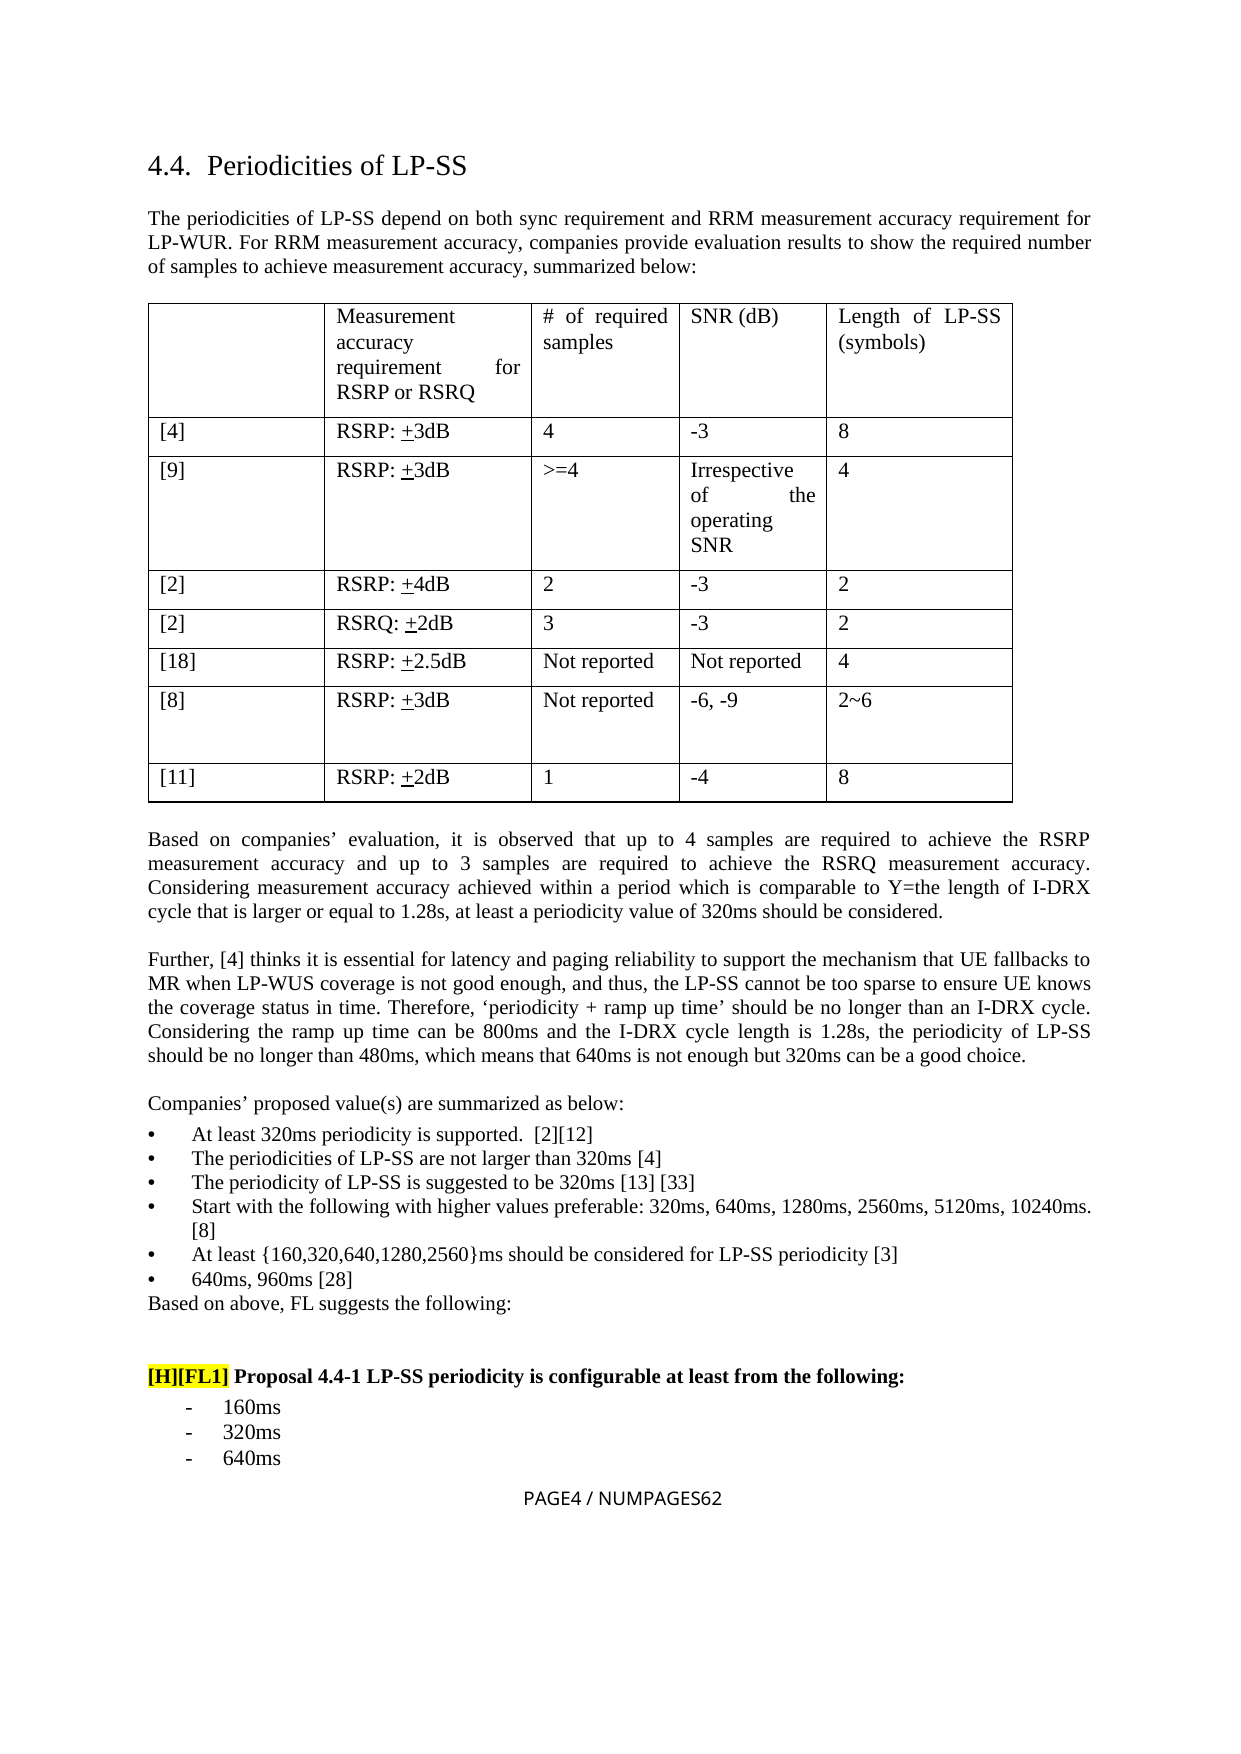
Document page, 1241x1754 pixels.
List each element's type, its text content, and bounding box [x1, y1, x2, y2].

table_cell Not reported [680, 649, 826, 686]
table_cell RSRP: +3dB [325, 418, 531, 456]
table_cell Irrespective of the operating SNR [680, 457, 826, 570]
table_cell [8] [149, 687, 324, 763]
table_header # of required samples [532, 304, 679, 417]
table_cell [4] [149, 418, 324, 456]
table_cell -3 [680, 610, 826, 647]
table_cell [18] [149, 649, 324, 686]
table_header Measurement accuracy requirement for RSRP or RSRQ [325, 304, 531, 417]
text Based on companies’ evaluation, it is observed that up to 4 samples are required to achieve the RSRP measurement accuracy and up to 3 samples are required to achieve the RSRQ measurement accuracy. Considering measurement accuracy achieved within a period which is comparable to Y=the length of I-DRX cycle that is larger or equal to 1.28s, at least a periodicity value of 320ms should be considered. [148, 827, 1092, 923]
list 640ms [185, 1444, 1092, 1470]
table_cell Not reported [532, 687, 679, 763]
list The periodicities of LP-SS are not larger than 320ms [4] [148, 1146, 1092, 1170]
table_cell 2 [532, 571, 679, 609]
table_cell -3 [680, 418, 826, 456]
table_header SNR (dB) [680, 304, 826, 417]
table_cell 1 [532, 764, 679, 801]
table_cell RSRQ: +2dB [325, 610, 531, 647]
table_cell 2 [827, 571, 1012, 609]
table_cell -4 [680, 764, 826, 801]
table_cell 8 [827, 418, 1012, 456]
table_cell [2] [149, 610, 324, 647]
table_cell RSRP: +4dB [325, 571, 531, 609]
table_cell [11] [149, 764, 324, 801]
table_cell [2] [149, 571, 324, 609]
list 320ms [185, 1419, 1092, 1444]
text The periodicities of LP-SS depend on both sync requirement and RRM measurement accuracy requirement for LP-WUR. For RRM measurement accuracy, companies provide evaluation results to show the required number of samples to achieve measurement accuracy, summarized below: [148, 206, 1092, 278]
list The periodicity of LP-SS is suggested to be 320ms [13] [33] [148, 1170, 1092, 1194]
list At least 320ms periodicity is supported. [2][12] [148, 1122, 1092, 1146]
table_header Length of LP-SS (symbols) [827, 304, 1012, 417]
table_cell RSRP: +2.5dB [325, 649, 531, 686]
subtitle [H][FL1] Proposal 4.4-1 LP-SS periodicity is configurable at least from the following: [229, 1364, 1092, 1388]
table_cell 4 [532, 418, 679, 456]
text Companies’ proposed value(s) are summarized as below: [148, 1091, 1092, 1115]
list 640ms, 960ms [28] [148, 1266, 1092, 1291]
table_cell [9] [149, 457, 324, 570]
list At least {160,320,640,1280,2560}ms should be considered for LP-SS periodicity [3] [148, 1242, 1092, 1266]
table_cell 2~6 [827, 687, 1012, 763]
table_header [149, 304, 324, 417]
table_cell RSRP: +2dB [325, 764, 531, 801]
table_cell RSRP: +3dB [325, 687, 531, 763]
table_cell 4 [827, 649, 1012, 686]
list Start with the following with higher values preferable: 320ms, 640ms, 1280ms, 2560ms, 5120ms, 10240ms.[8] [148, 1194, 1092, 1242]
list 160ms [185, 1394, 1092, 1419]
table_cell -3 [680, 571, 826, 609]
table_cell Not reported [532, 649, 679, 686]
list Periodicities of LP-SS [148, 148, 1092, 181]
text Further, [4] thinks it is essential for latency and paging reliability to support the mechanism that UE fallbacks to MR when LP-WUS coverage is not good enough, and thus, the LP-SS cannot be too sparse to ensure UE knows the coverage status in time. Therefore, ‘periodicity + ramp up time’ should be no longer than an I-DRX cycle. Considering the ramp up time can be 800ms and the I-DRX cycle length is 1.28s, the periodicity of LP-SS should be no longer than 480ms, which means that 640ms is not enough but 320ms can be a good choice. [148, 947, 1092, 1067]
table_cell >=4 [532, 457, 679, 570]
table_cell 8 [827, 764, 1012, 801]
table_cell -6, -9 [680, 687, 826, 763]
table_cell 2 [827, 610, 1012, 647]
text Based on above, FL suggests the following: [148, 1291, 1092, 1315]
table_cell RSRP: +3dB [325, 457, 531, 570]
table_cell 3 [532, 610, 679, 647]
table_cell 4 [827, 457, 1012, 570]
